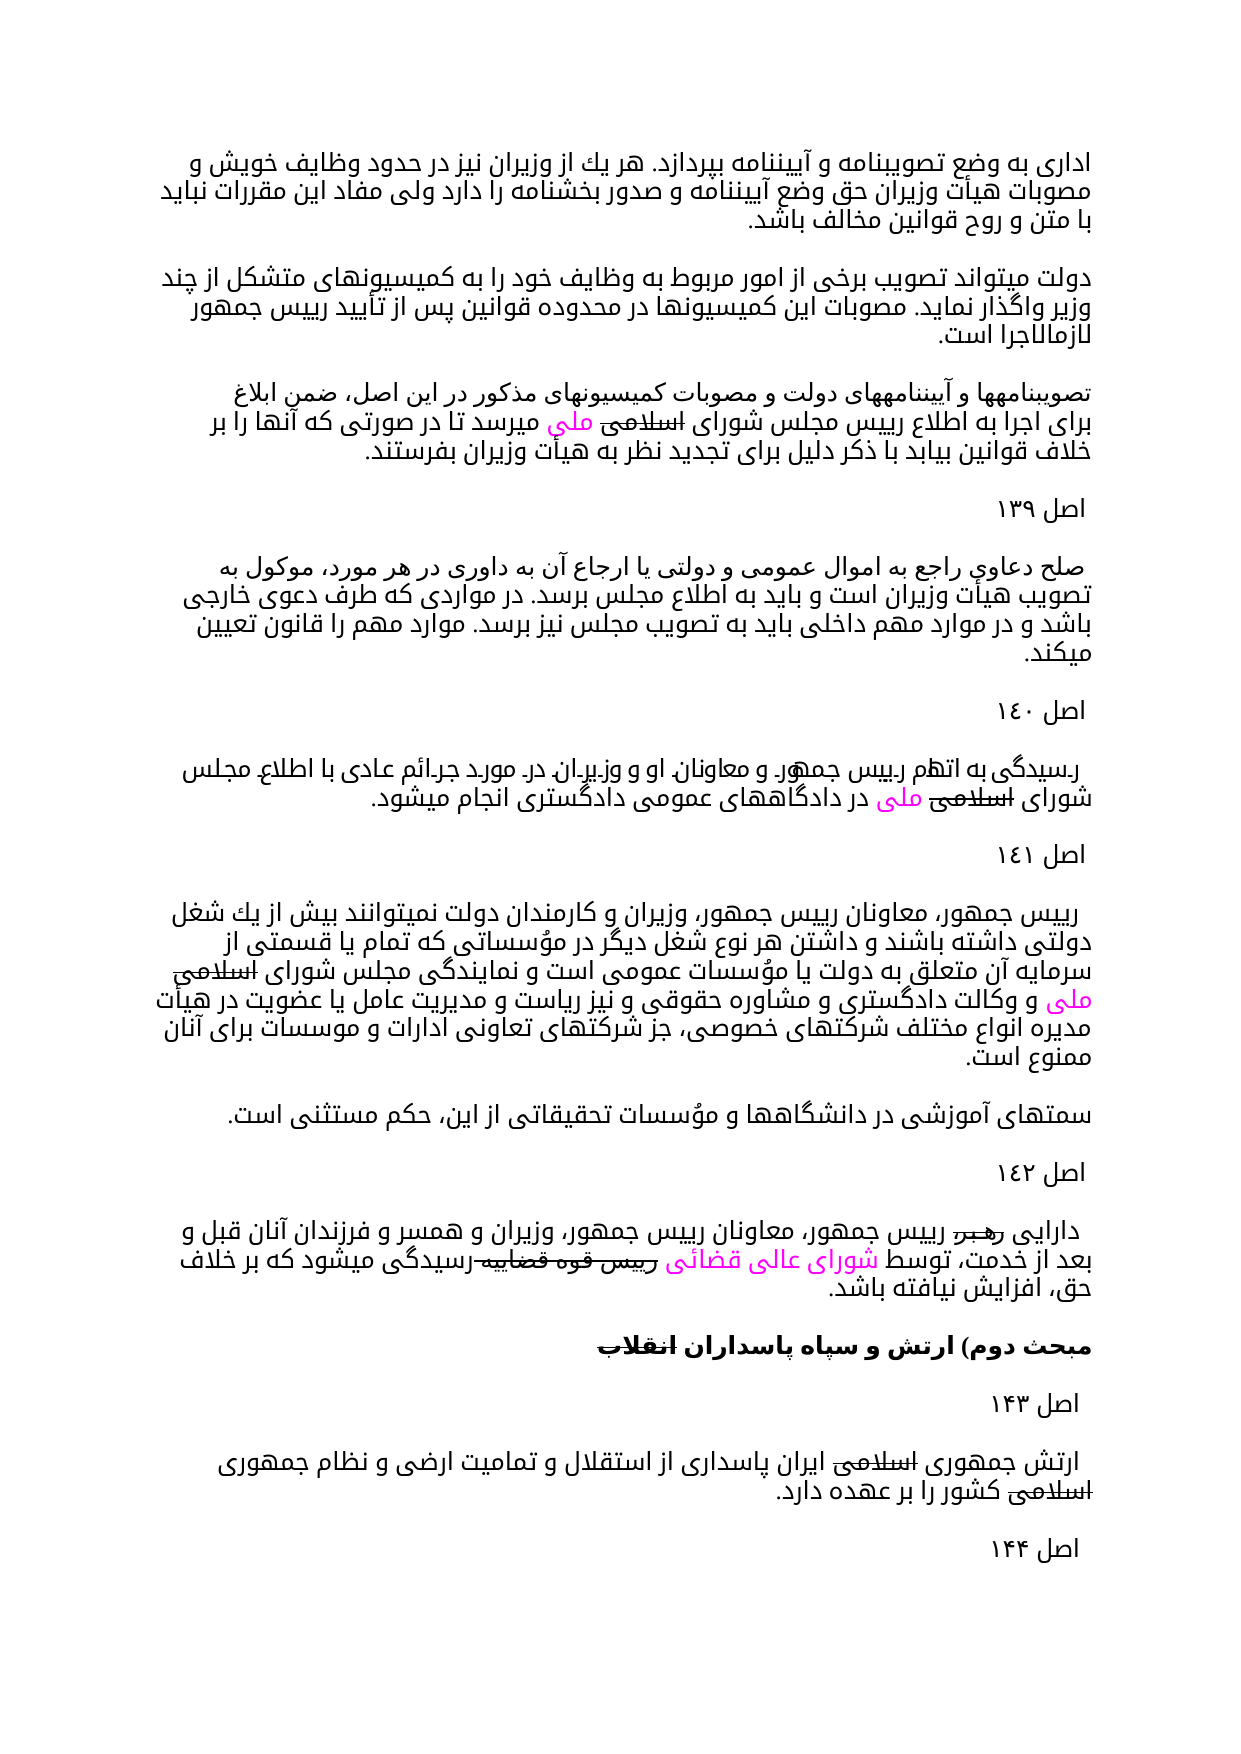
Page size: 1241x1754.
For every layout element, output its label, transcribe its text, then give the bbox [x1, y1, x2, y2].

text سمتهاى آموزشى در دانشگاه‏ها و موُسسات تحقيقاتى از اين، حكم مستثنى است. [148, 1100, 1093, 1129]
text ارتش جمهورى اسلامى ايران پاسدارى از استقلال و تماميت ارضى و نظام جمهورى اسلامى كشور را بر عهده دارد. [148, 1447, 1093, 1505]
text رييس جمهور، معاونان رييس جمهور، وزيران و كارمندان دولت نميتوانند بيش از يك شغل دولتى داشته باشند و داشتن هر نوع شغل ديگر در موُسساتى كه تمام يا قسمتى از سرمايه آن متعلق به دولت يا موُسسات عمومى است و نمايندگى مجلس شوراى اسلامى ملى و وكالت دادگسترى و مشاوره حقوقى و نيز رياست و مديريت عامل يا عضويت در هيأت مديره انواع مختلف شركتهاى خصوصى، جز شركتهاى تعاونى ادارات و موسسات براى آنان ممنوع است. [148, 898, 1093, 1071]
text مبحث دوم) ارتش و سپاه پاسداران انقلاب [148, 1331, 1093, 1360]
text اصل ١٣٩ [148, 494, 1093, 523]
text صلح دعاوى راجع به اموال عمومى و دولتى يا ارجاع آن به داورى در هر مورد، موكول به تصويب هيأت وزيران است و بايد به اطلاع مجلس برسد. در مواردى كه طرف دعوى خارجى باشد و در موارد مهم داخلى بايد به تصويب مجلس نيز برسد. موارد مهم را قانون تعيين ميكند. [148, 552, 1093, 667]
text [148, 148, 1093, 234]
text دولت ميتواند تصويب برخى از امور مربوط به وظايف خود را به كميسيونهاى متشكل از چند وزير واگذار نمايد. مصوبات اين كميسيونها در محدوده قوانين پس از تأييد رييس جمهور لازم‏الاجرا است. [148, 263, 1093, 349]
text اصل ١۴٣ [148, 1389, 1093, 1418]
text اصل ١۴۴ [148, 1534, 1093, 1563]
text اصل ١٤٢ [148, 1158, 1093, 1187]
text اصل ١٤١ [148, 841, 1093, 869]
text دارايى رهبر، رييس جمهور، معاونان رييس جمهور، وزيران و همسر و فرزندان آنان قبل و بعد از خدمت، توسط شوراى عالى قضائى رييس قوه قضاييه رسيدگى ميشود كه بر خلاف حق، افزايش نيافته باشد. [148, 1216, 1093, 1302]
text رسيدگى به اتهام رييس جمهور و معاونان او و وزيران در مورد جرائم عادى با اطلاع مجلس شوراى اسلامى ملى در دادگاه‏هاى عمومى دادگسترى انجام ميشود. [148, 754, 1093, 811]
text اصل ١٤٠ [148, 696, 1093, 725]
text تصويب‏نامه‏ها و آيين‏نامه‏هاى دولت و مصوبات كميسيونهاى مذكور در اين اصل‏، ضمن ابلاغ براى اجرا به اطلاع رييس مجلس شوراى اسلامى ملى ميرسد تا در صورتى كه آنها را بر خلاف قوانين بيابد با ذكر دليل براى تجديد نظر به هيأت وزيران بفرستند. [148, 378, 1093, 465]
